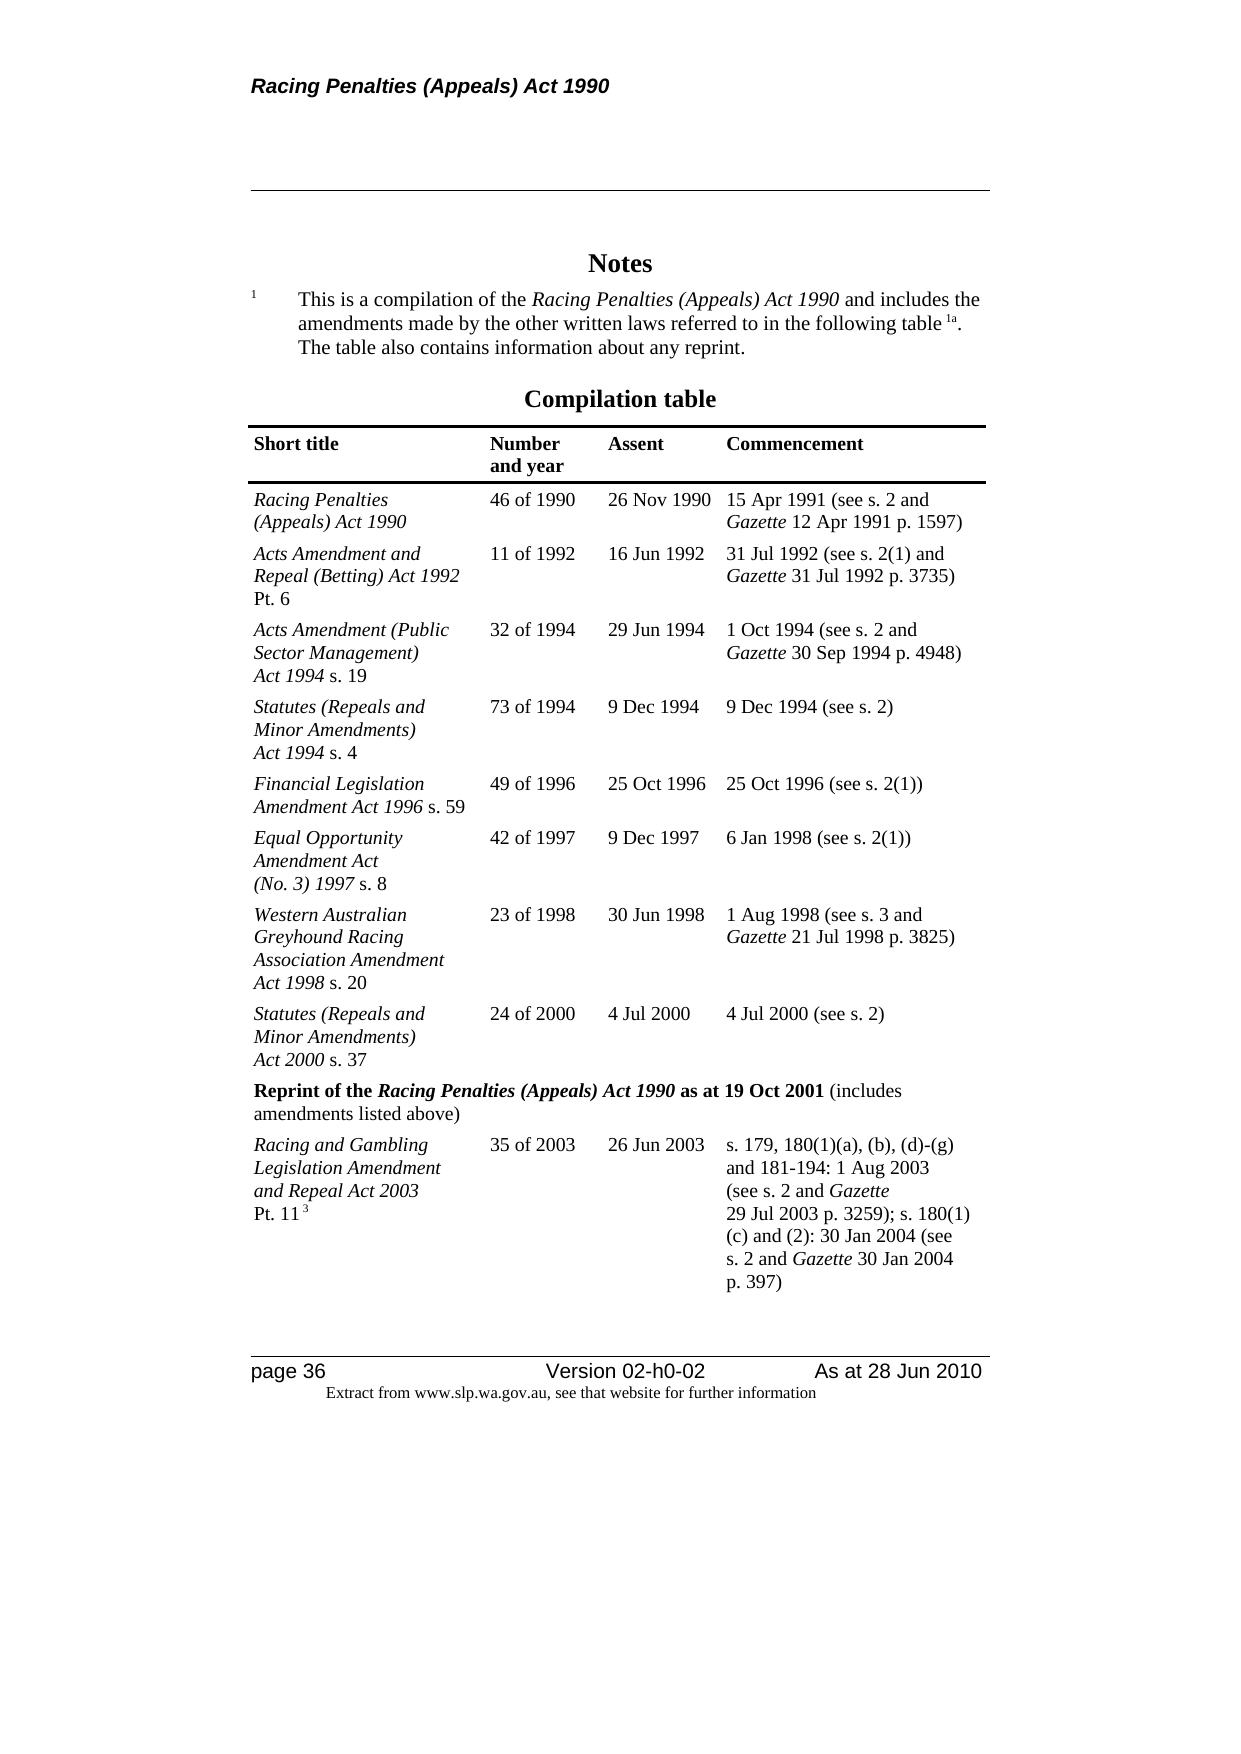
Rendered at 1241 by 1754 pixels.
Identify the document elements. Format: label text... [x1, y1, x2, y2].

table_cell 9 Dec 1997 [602, 822, 720, 898]
table_cell 9 Dec 1994 [602, 691, 720, 768]
table_cell 46 of 1990 [484, 484, 602, 537]
table_cell 73 of 1994 [484, 691, 602, 768]
table_cell 1 Aug 1998 (see s. 3 and Gazette 21 Jul 1998 p. 3825) [720, 899, 986, 998]
table_cell Statutes (Repeals and Minor Amendments) Act 2000 s. 37 [248, 998, 484, 1075]
table_cell 1 Oct 1994 (see s. 2 and Gazette 30 Sep 1994 p. 4948) [720, 614, 986, 691]
text 1 This is a compilation of the Racing Penalties (Appeals) Act 1990 and includes the amendments made by the other written laws referred to in the following table 1a. The table also contains information about any reprint. [251, 287, 990, 359]
table_header Short title [248, 428, 484, 481]
table_cell 23 of 1998 [484, 899, 602, 998]
subtitle Compilation table [251, 384, 990, 413]
table_header Commencement [720, 428, 986, 481]
table_cell Reprint of the Racing Penalties (Appeals) Act 1990 as at 19 Oct 2001 (includes amendments listed above) [248, 1075, 986, 1129]
table_cell 15 Apr 1991 (see s. 2 and Gazette 12 Apr 1991 p. 1597) [720, 484, 986, 537]
table_cell Financial Legislation Amendment Act 1996 s. 59 [248, 768, 484, 822]
table_cell s. 179, 180(1)(a), (b), (d)-(g) and 181-194: 1 Aug 2003 (see s. 2 and Gazette 29 Jul 2003 p. 3259); s. 180(1)(c) and (2): 30 Jan 2004 (see s. 2 and Gazette 30 Jan 2004 p. 397) [720, 1129, 986, 1297]
table_cell 4 Jul 2000 (see s. 2) [720, 998, 986, 1075]
table_cell 25 Oct 1996 [602, 768, 720, 822]
table_cell 31 Jul 1992 (see s. 2(1) and Gazette 31 Jul 1992 p. 3735) [720, 538, 986, 614]
table_cell Racing Penalties (Appeals) Act 1990 [248, 484, 484, 537]
table_cell 32 of 1994 [484, 614, 602, 691]
table_cell 6 Jan 1998 (see s. 2(1)) [720, 822, 986, 898]
table_header Number and year [484, 428, 602, 481]
table_cell 35 of 2003 [484, 1129, 602, 1297]
table_cell Statutes (Repeals and Minor Amendments) Act 1994 s. 4 [248, 691, 484, 768]
table_cell 25 Oct 1996 (see s. 2(1)) [720, 768, 986, 822]
table_cell Racing and Gambling Legislation Amendment and Repeal Act 2003 Pt. 11 3 [248, 1129, 484, 1297]
table_cell 24 of 2000 [484, 998, 602, 1075]
table_cell 16 Jun 1992 [602, 538, 720, 614]
table_cell 30 Jun 1998 [602, 899, 720, 998]
table_cell 29 Jun 1994 [602, 614, 720, 691]
table_cell 49 of 1996 [484, 768, 602, 822]
table_cell Equal Opportunity Amendment Act (No. 3) 1997 s. 8 [248, 822, 484, 898]
table_cell 11 of 1992 [484, 538, 602, 614]
table_cell Western Australian Greyhound Racing Association Amendment Act 1998 s. 20 [248, 899, 484, 998]
subtitle Notes [251, 247, 990, 279]
table_cell 4 Jul 2000 [602, 998, 720, 1075]
table_cell Acts Amendment and Repeal (Betting) Act 1992 Pt. 6 [248, 538, 484, 614]
table_cell 9 Dec 1994 (see s. 2) [720, 691, 986, 768]
table_cell 42 of 1997 [484, 822, 602, 898]
table_header Assent [602, 428, 720, 481]
table_cell 26 Nov 1990 [602, 484, 720, 537]
table_cell Acts Amendment (Public Sector Management) Act 1994 s. 19 [248, 614, 484, 691]
table_cell 26 Jun 2003 [602, 1129, 720, 1297]
